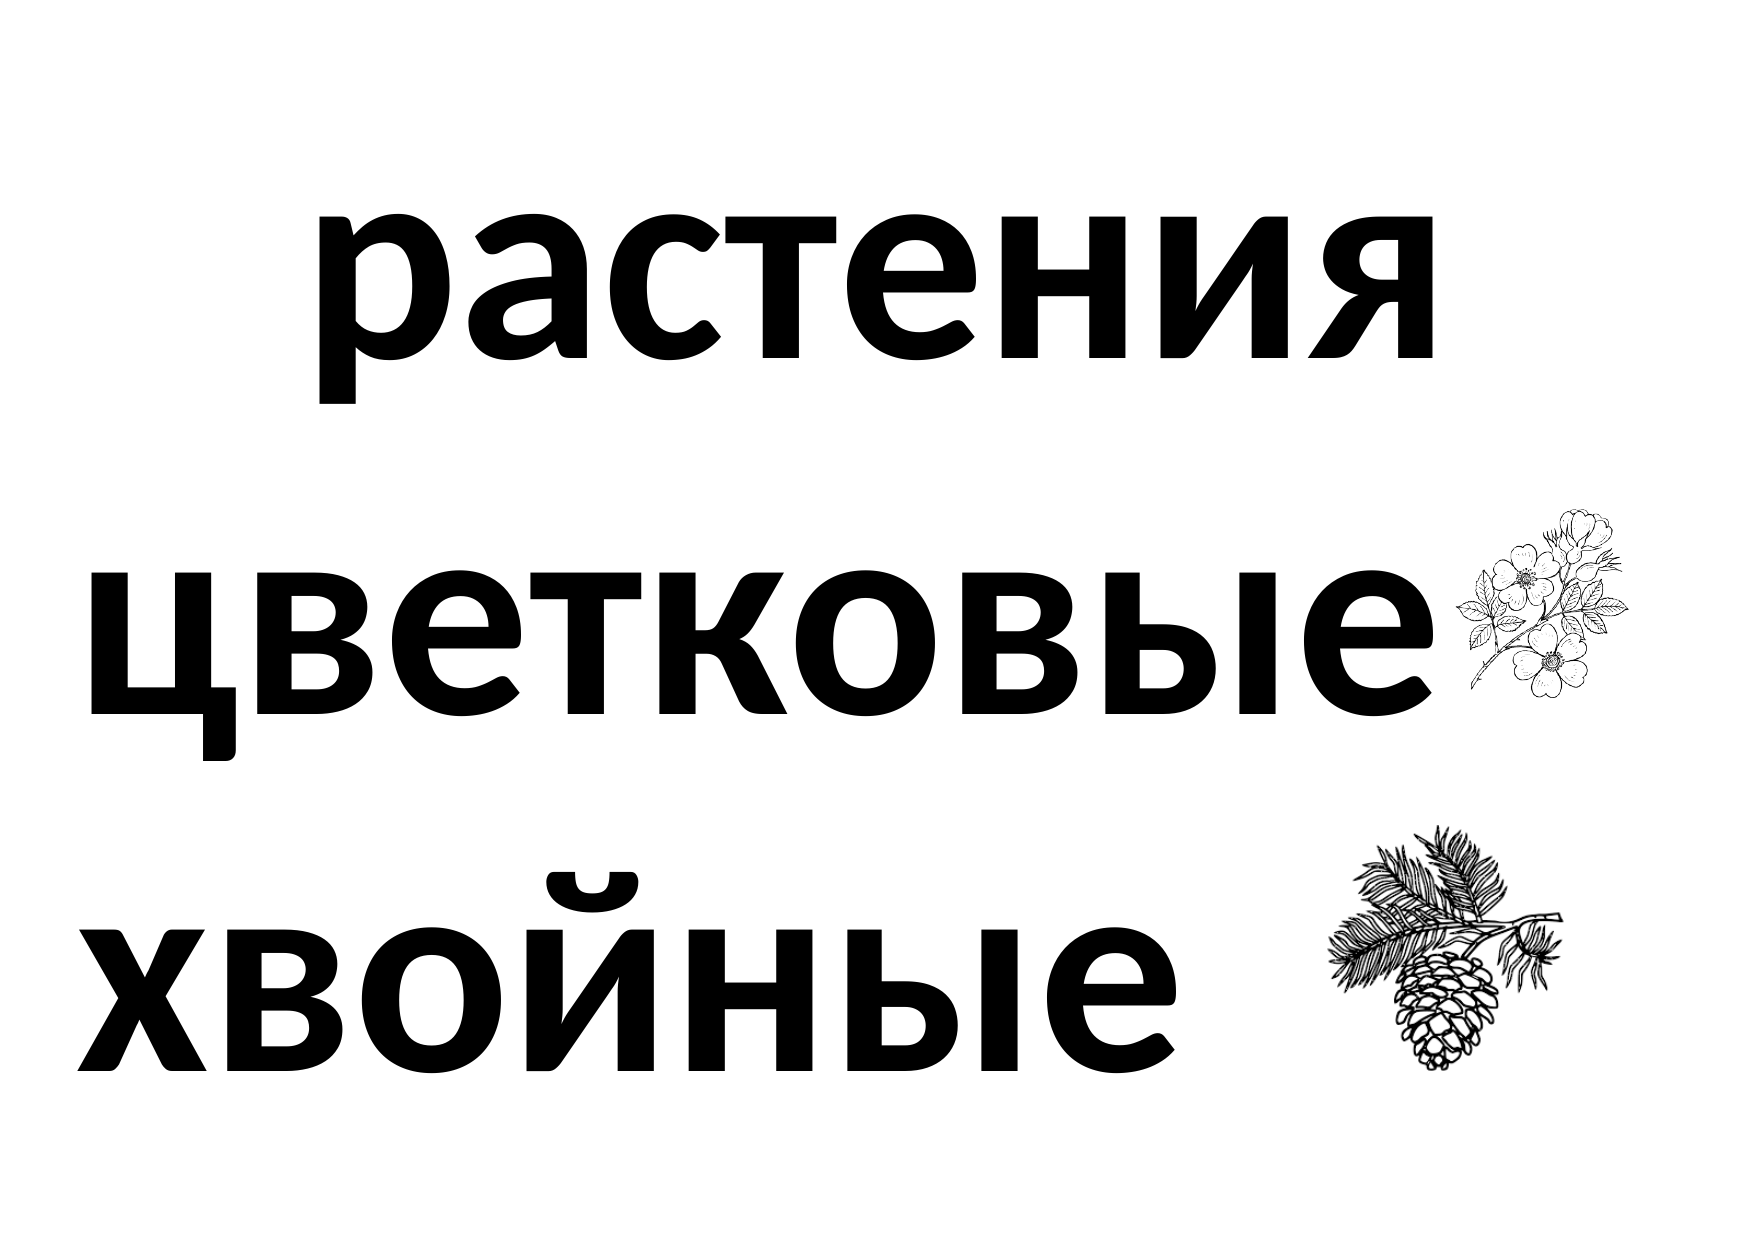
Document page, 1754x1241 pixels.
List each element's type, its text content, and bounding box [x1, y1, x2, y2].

text хвойные [75, 816, 1679, 1136]
text цветковые [75, 431, 1679, 787]
text растения [75, 75, 1679, 431]
picture [1448, 487, 1650, 715]
picture [1323, 825, 1567, 1072]
